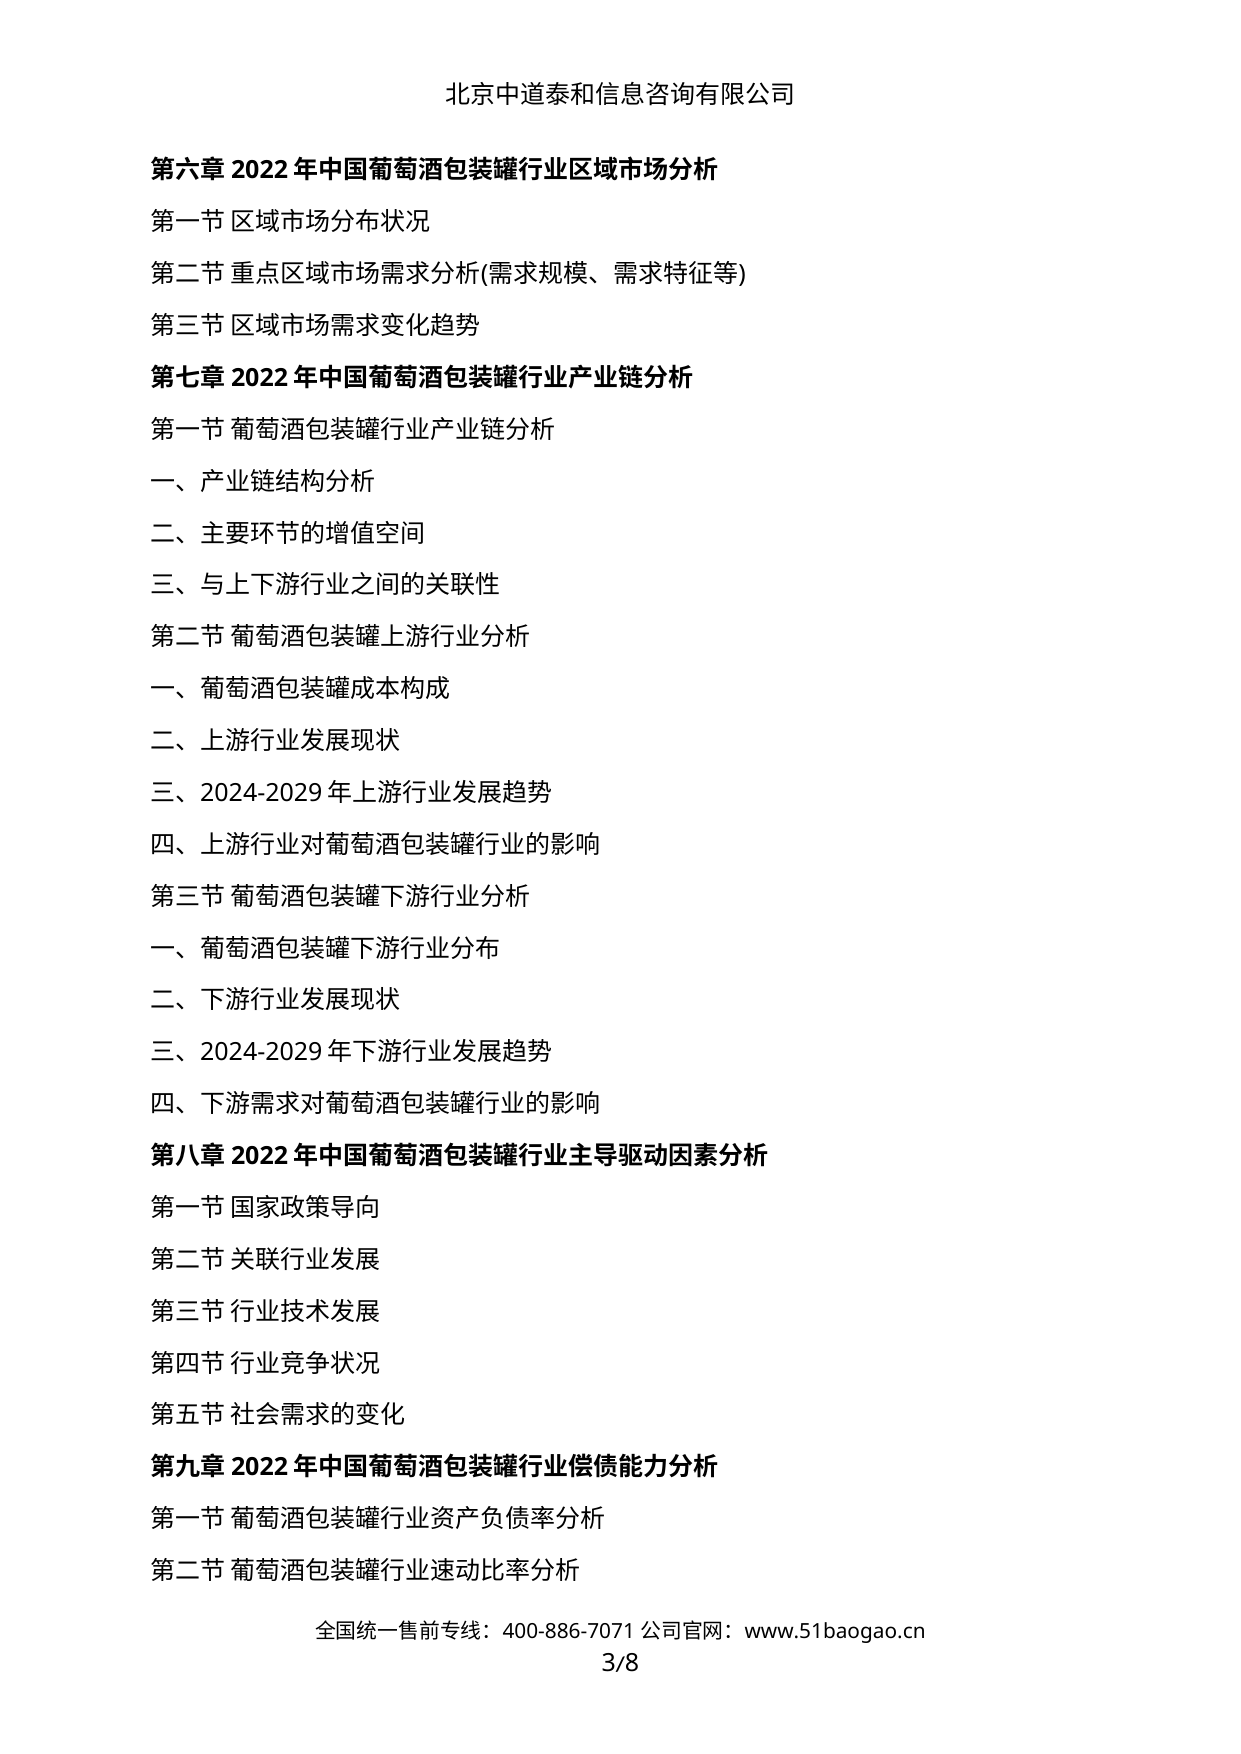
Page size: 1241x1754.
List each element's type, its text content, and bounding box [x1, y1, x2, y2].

text 一、葡萄酒包装罐下游行业分布 [150, 928, 1090, 964]
text 第二节 葡萄酒包装罐上游行业分析 [150, 617, 1090, 653]
text 第八章 2022年中国葡萄酒包装罐行业主导驱动因素分析 [150, 1136, 1090, 1172]
text 三、与上下游行业之间的关联性 [150, 565, 1090, 601]
text 四、下游需求对葡萄酒包装罐行业的影响 [150, 1084, 1090, 1120]
text 一、产业链结构分析 [150, 461, 1090, 497]
text 第三节 区域市场需求变化趋势 [150, 306, 1090, 342]
text 第一节 国家政策导向 [150, 1187, 1090, 1224]
text 一、葡萄酒包装罐成本构成 [150, 669, 1090, 705]
text 第六章 2022年中国葡萄酒包装罐行业区域市场分析 [150, 150, 1090, 186]
text 第七章 2022年中国葡萄酒包装罐行业产业链分析 [150, 357, 1090, 394]
text 第三节 行业技术发展 [150, 1291, 1090, 1327]
text 三、2024-2029年上游行业发展趋势 [150, 772, 1090, 809]
text 四、上游行业对葡萄酒包装罐行业的影响 [150, 824, 1090, 861]
text 二、主要环节的增值空间 [150, 513, 1090, 549]
text 第九章 2022年中国葡萄酒包装罐行业偿债能力分析 [150, 1447, 1090, 1483]
text 三、2024-2029年下游行业发展趋势 [150, 1032, 1090, 1068]
text 第三节 葡萄酒包装罐下游行业分析 [150, 876, 1090, 912]
text 第一节 葡萄酒包装罐行业资产负债率分析 [150, 1499, 1090, 1535]
text 第二节 重点区域市场需求分析(需求规模、需求特征等) [150, 254, 1090, 290]
text 第二节 关联行业发展 [150, 1239, 1090, 1276]
text 第二节 葡萄酒包装罐行业速动比率分析 [150, 1551, 1090, 1587]
text 第四节 行业竞争状况 [150, 1343, 1090, 1379]
text 二、上游行业发展现状 [150, 721, 1090, 757]
text 第一节 区域市场分布状况 [150, 202, 1090, 238]
text 二、下游行业发展现状 [150, 980, 1090, 1016]
text 第五节 社会需求的变化 [150, 1395, 1090, 1431]
text 第一节 葡萄酒包装罐行业产业链分析 [150, 409, 1090, 446]
